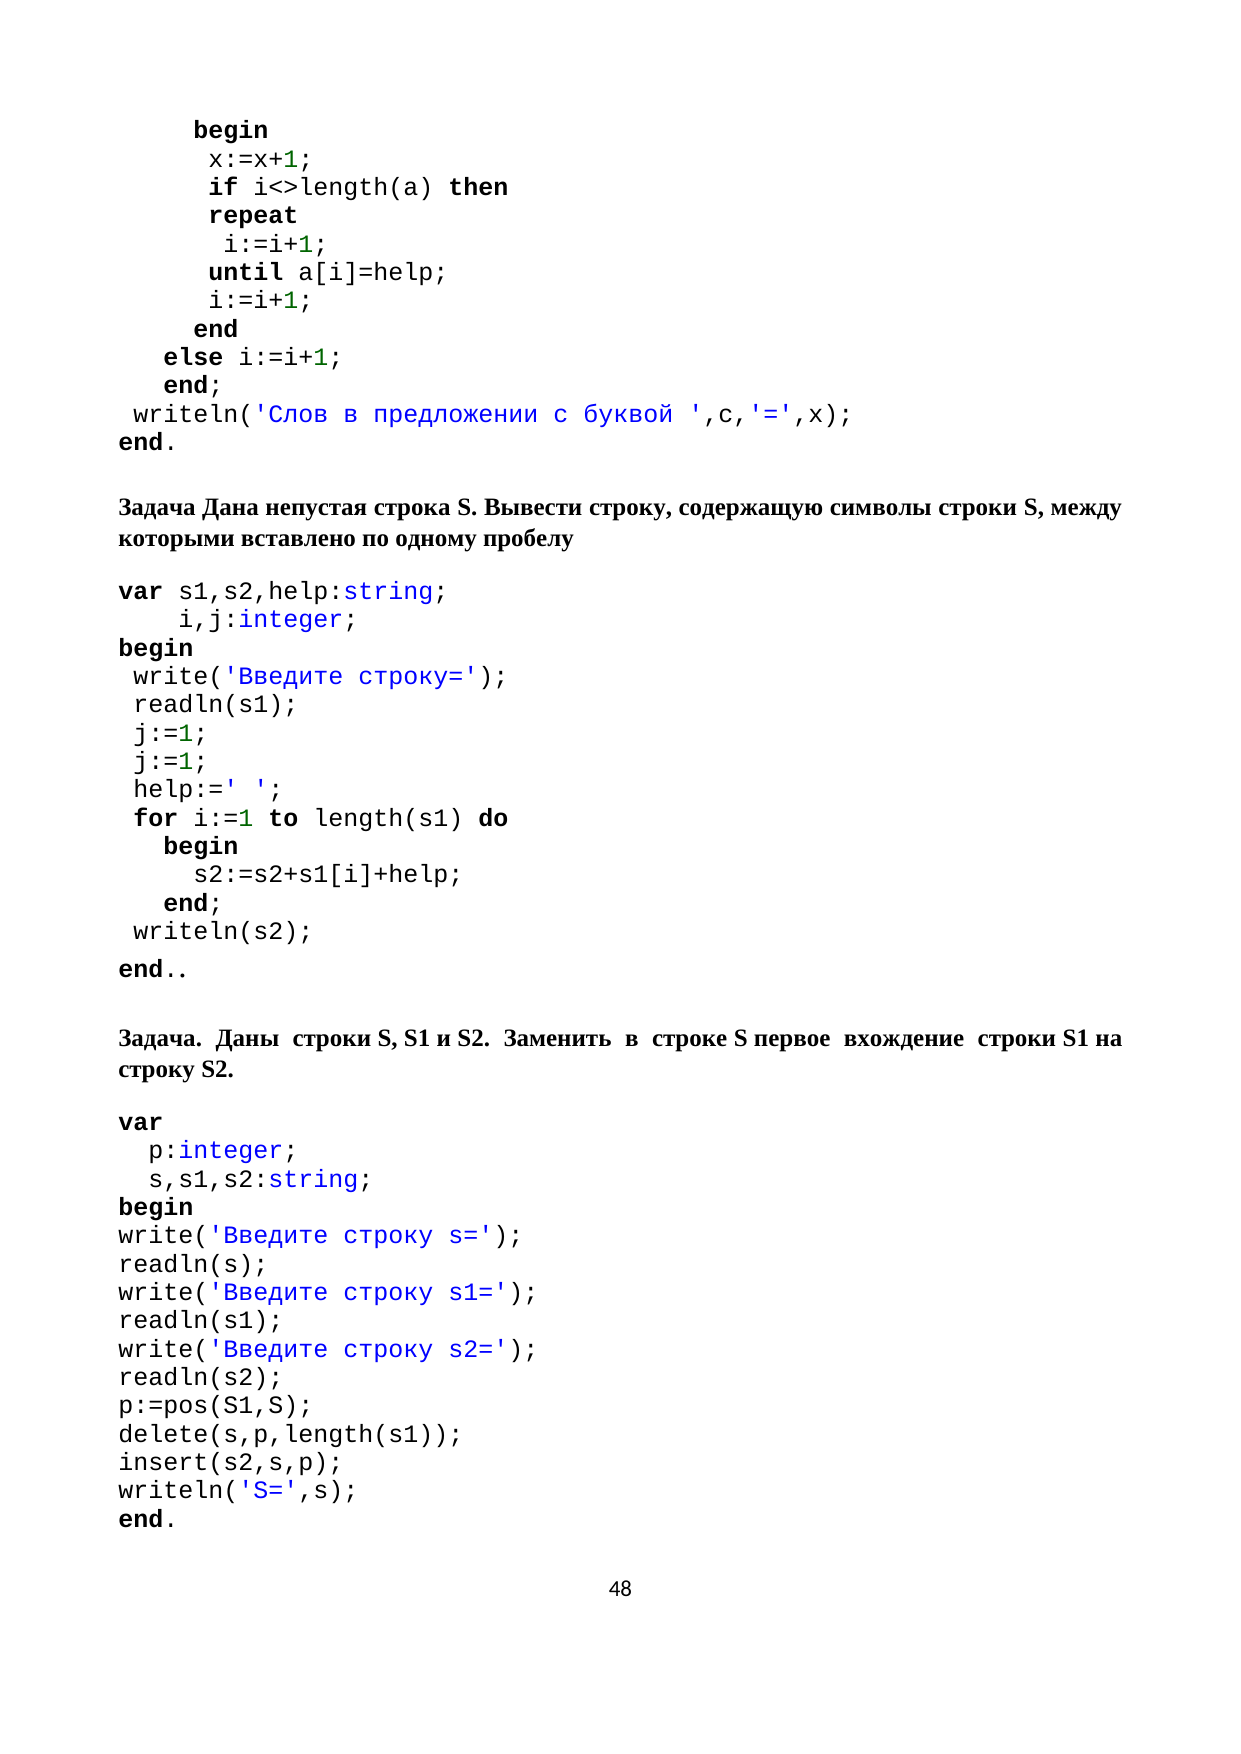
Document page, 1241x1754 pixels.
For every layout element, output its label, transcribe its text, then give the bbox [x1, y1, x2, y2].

text write('Введите строку s1='); [118, 1279, 1122, 1308]
text x:=x+1; [118, 146, 1122, 175]
text help:=' '; [118, 777, 1122, 805]
text Задача. Даны строки S, S1 и S2. Заменить в строке S первое вхождение строки S1 на строку S2. [118, 1023, 1122, 1083]
text var [118, 1109, 1122, 1138]
text begin [118, 1194, 1122, 1223]
text var s1,s2,help:string; [118, 578, 1122, 607]
text readln(s1); [118, 692, 1122, 720]
text j:=1; [118, 720, 1122, 748]
text end; [118, 373, 1122, 401]
text repeat [118, 203, 1122, 231]
text i,j:integer; [118, 607, 1122, 635]
text readln(s); [118, 1251, 1122, 1279]
text end. [118, 1506, 1122, 1534]
text writeln('Слов в предложении с буквой ',c,'=',x); [118, 401, 1122, 430]
text else i:=i+1; [118, 345, 1122, 373]
text write('Введите строку='); [118, 663, 1122, 692]
text delete(s,p,length(s1)); [118, 1421, 1122, 1449]
text Задача Дана непустая строка S. Вывести строку, содержащую символы строки S, между которыми вставлено по одному пробелу [118, 492, 1122, 552]
text end. [118, 430, 1122, 458]
text j:=1; [118, 748, 1122, 777]
text p:=pos(S1,S); [118, 1393, 1122, 1421]
text for i:=1 to length(s1) do [118, 805, 1122, 833]
text end.. [118, 947, 1122, 985]
text end [118, 316, 1122, 345]
text if i<>length(a) then [118, 175, 1122, 203]
text begin [118, 833, 1122, 862]
text write('Введите строку s2='); [118, 1336, 1122, 1364]
text begin [118, 635, 1122, 663]
text s2:=s2+s1[i]+help; [118, 862, 1122, 890]
text i:=i+1; [118, 231, 1122, 260]
text i:=i+1; [118, 288, 1122, 316]
text insert(s2,s,p); [118, 1449, 1122, 1478]
text p:integer; [118, 1138, 1122, 1166]
text writeln('S=',s); [118, 1478, 1122, 1506]
text readln(s2); [118, 1364, 1122, 1393]
text until a[i]=help; [118, 260, 1122, 288]
text end; [118, 890, 1122, 918]
text writeln(s2); [118, 918, 1122, 947]
text readln(s1); [118, 1308, 1122, 1336]
text begin [118, 118, 1122, 146]
text s,s1,s2:string; [118, 1166, 1122, 1194]
text write('Введите строку s='); [118, 1223, 1122, 1251]
